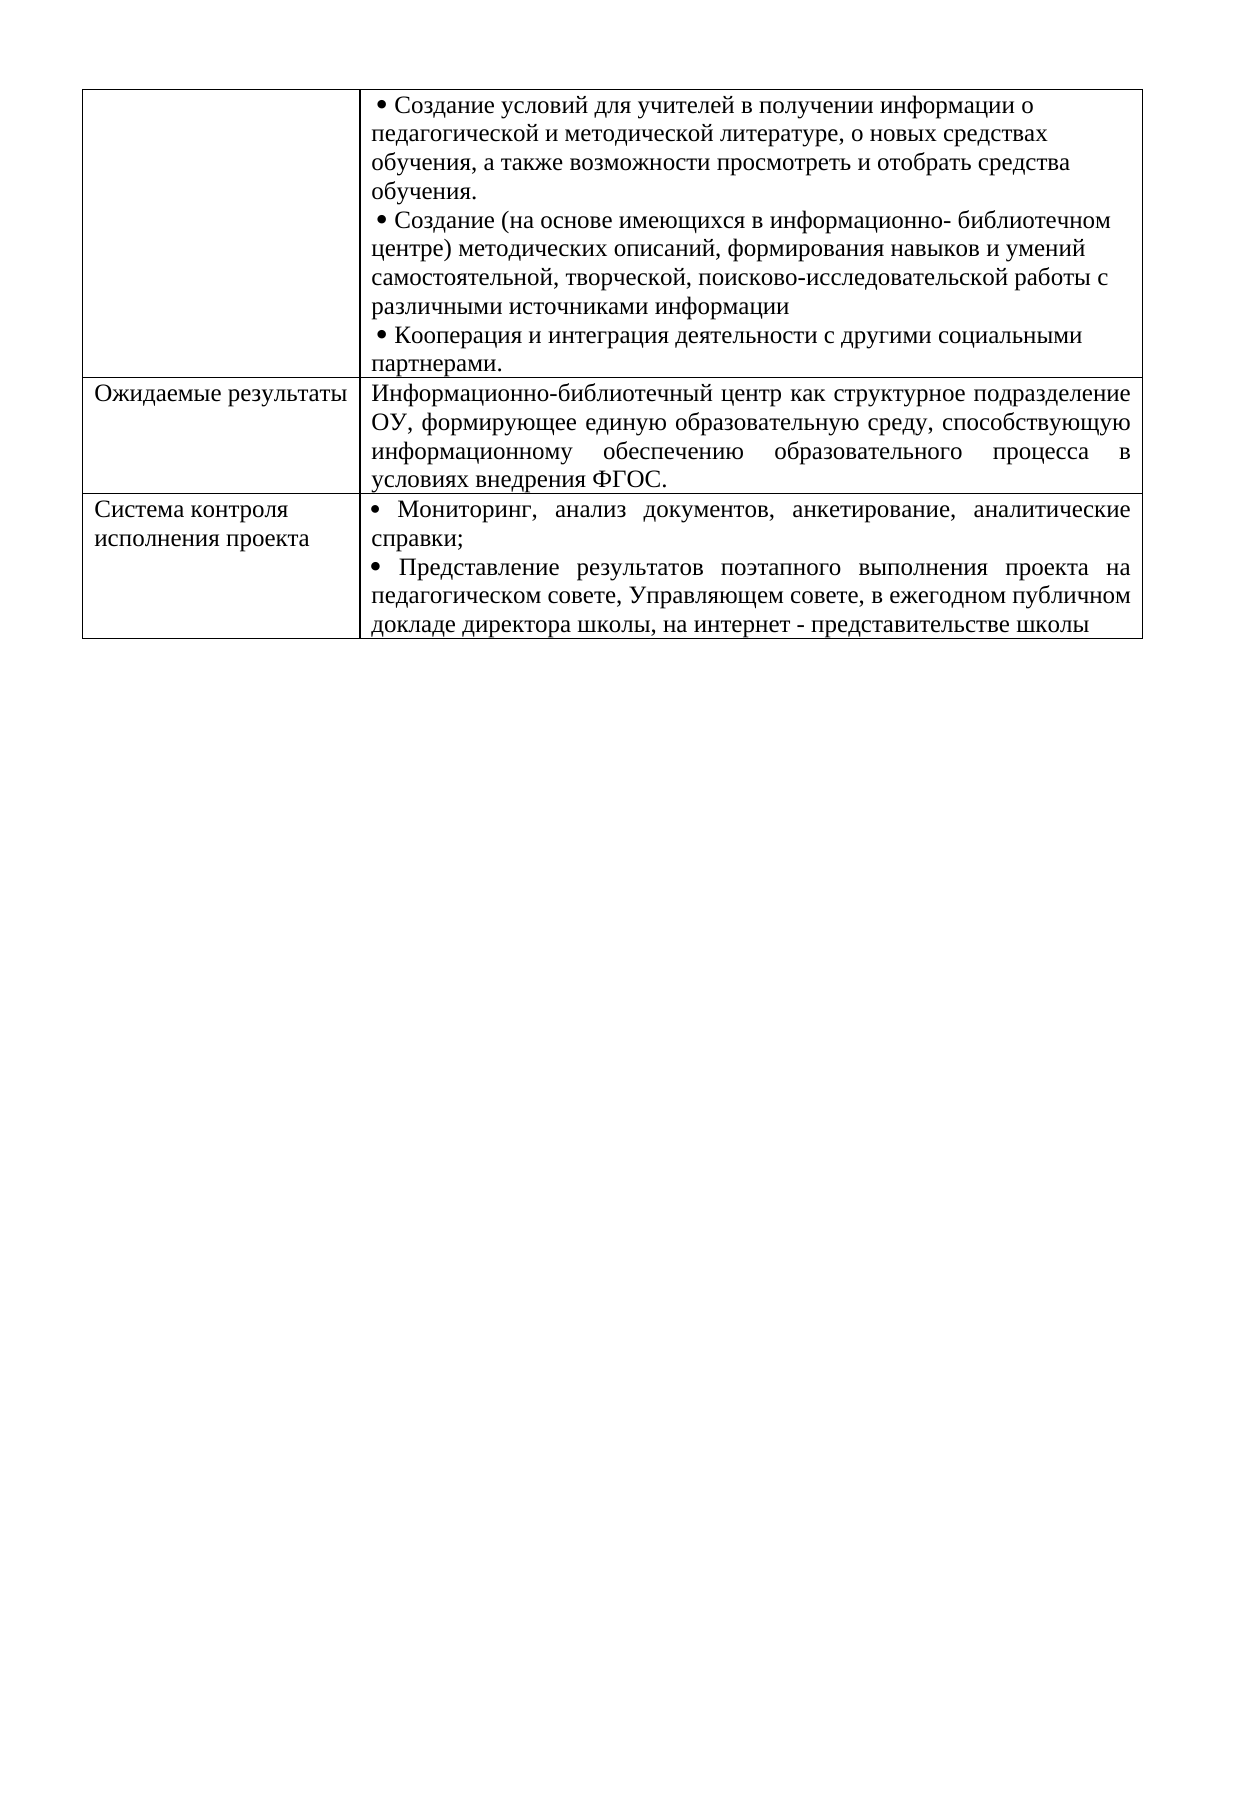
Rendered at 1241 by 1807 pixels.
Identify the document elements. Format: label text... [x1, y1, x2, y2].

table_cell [361, 90, 1142, 377]
table_cell Информационно-библиотечный центр как структурное подразделение ОУ, формирующее единую образовательную среду, способствующую информационному обеспечению образовательного процесса в условиях внедрения ФГОС. [361, 378, 1142, 493]
table_cell Мониторинг, анализ документов, анкетирование, аналитические справки; Представление результатов поэтапного выполнения проекта на педагогическом совете, Управляющем совете, в ежегодном публичном докладе директора школы, на интернет - представительстве школы [361, 494, 1142, 638]
table_cell Система контроля исполнения проекта [83, 494, 359, 638]
table_cell Ожидаемые результаты [83, 378, 359, 493]
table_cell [83, 90, 359, 377]
